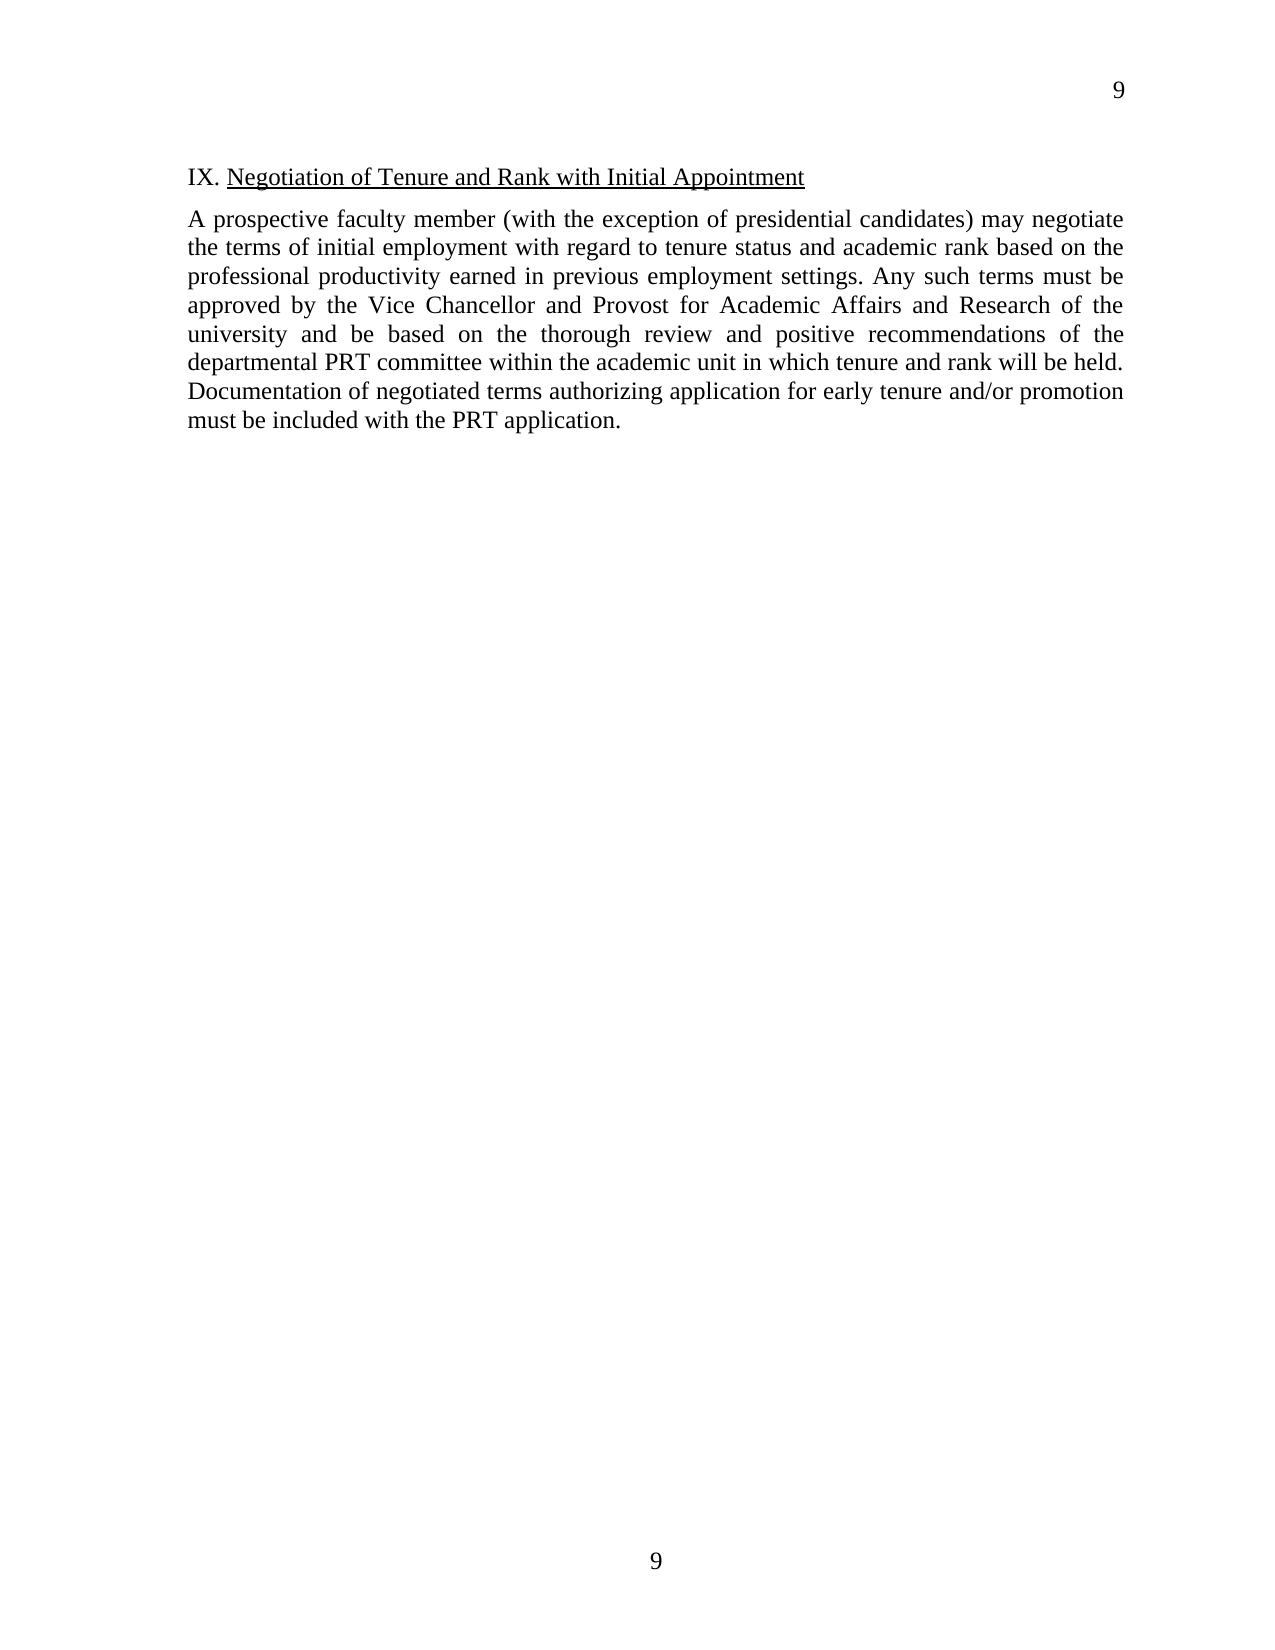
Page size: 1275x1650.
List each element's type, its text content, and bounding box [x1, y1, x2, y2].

text IX. Negotiation of Tenure and Rank with Initial Appointment [187, 162, 1125, 191]
text A prospective faculty member (with the exception of presidential candidates) may negotiate the terms of initial employment with regard to tenure status and academic rank based on the professional productivity earned in previous employment settings. Any such terms must be approved by the Vice Chancellor and Provost for Academic Affairs and Research of the university and be based on the thorough review and positive recommendations of the departmental PRT committee within the academic unit in which tenure and rank will be held. Documentation of negotiated terms authorizing application for early tenure and/or promotion must be included with the PRT application. [187, 204, 1125, 434]
